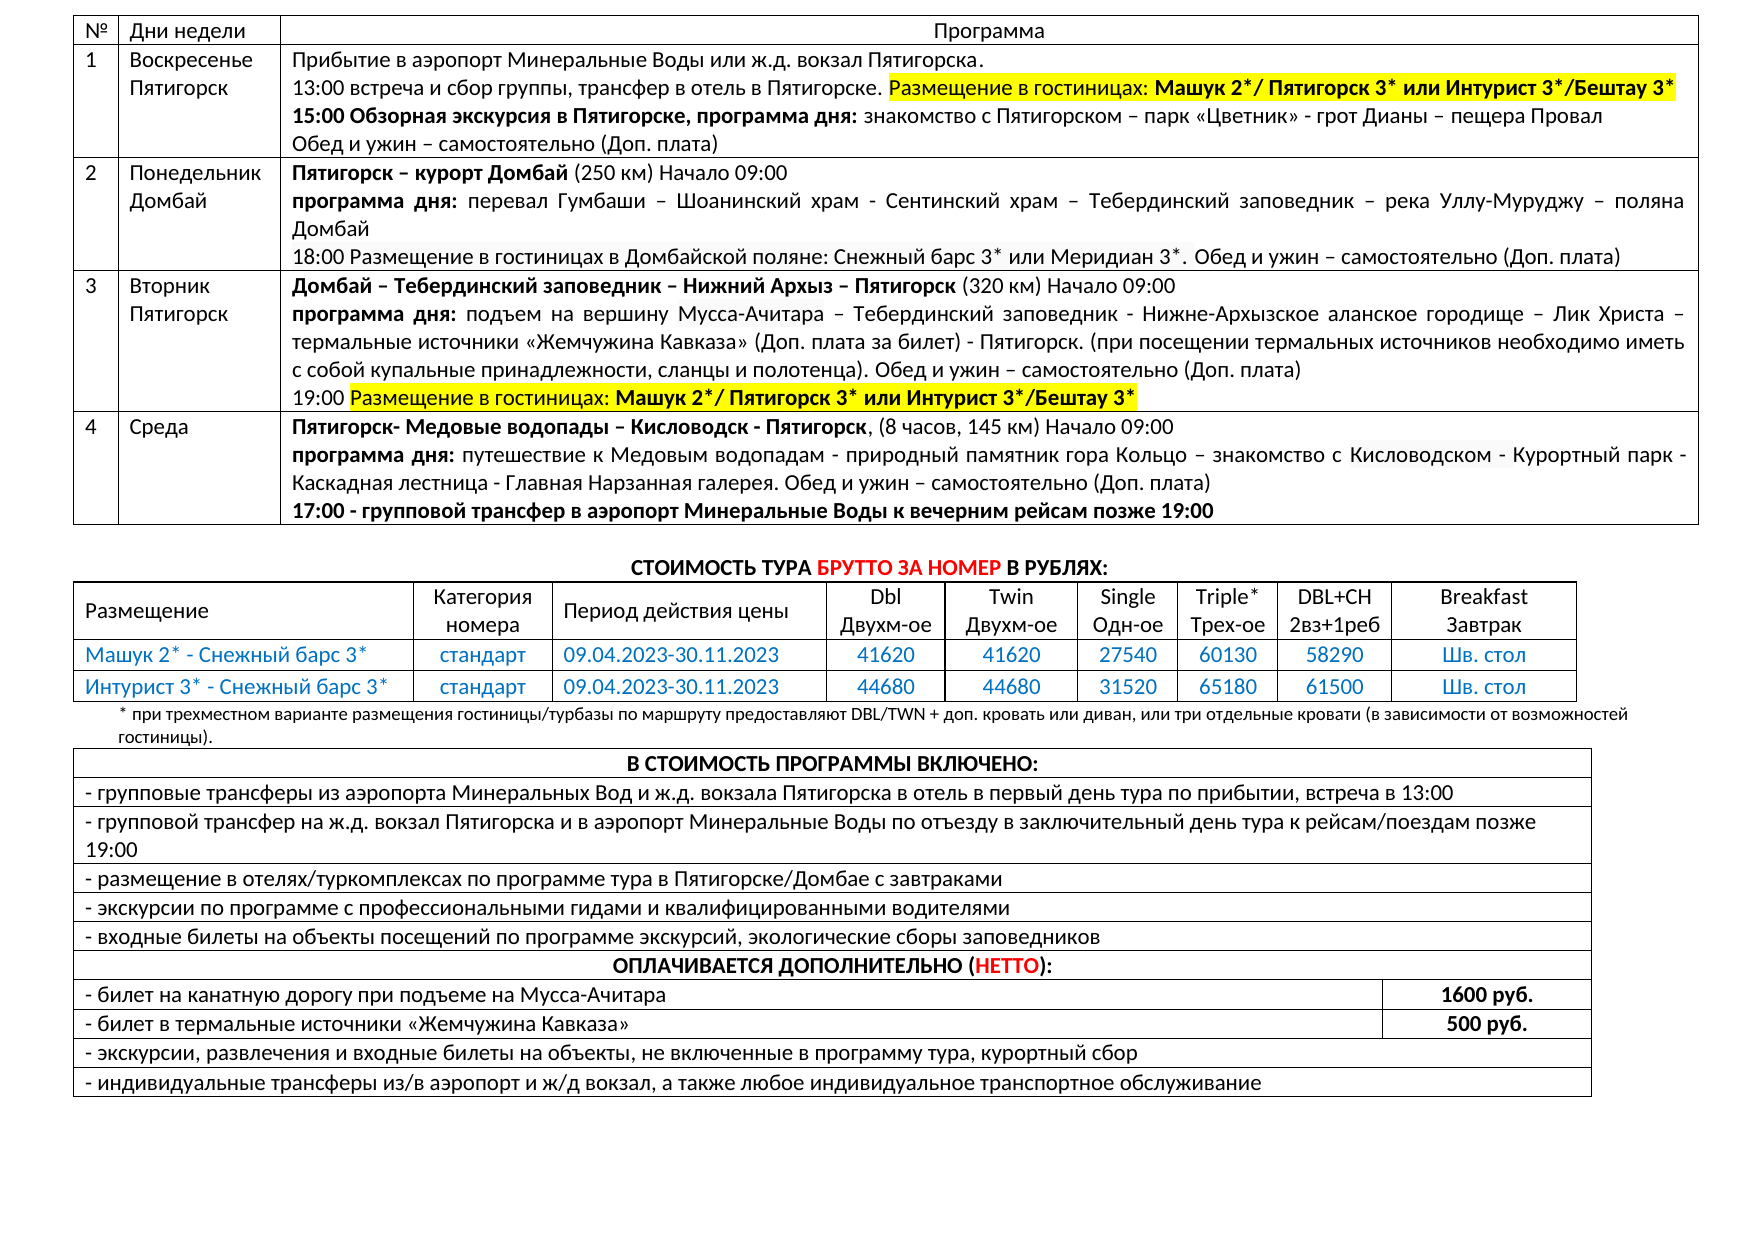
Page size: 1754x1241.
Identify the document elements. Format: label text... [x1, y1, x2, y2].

text * при трехместном варианте размещения гостиницы/турбазы по маршруту предоставляют DBL/TWN + доп. кровать или диван, или три отдельные кровати (в зависимости от возможностей гостиницы). [118, 702, 1636, 748]
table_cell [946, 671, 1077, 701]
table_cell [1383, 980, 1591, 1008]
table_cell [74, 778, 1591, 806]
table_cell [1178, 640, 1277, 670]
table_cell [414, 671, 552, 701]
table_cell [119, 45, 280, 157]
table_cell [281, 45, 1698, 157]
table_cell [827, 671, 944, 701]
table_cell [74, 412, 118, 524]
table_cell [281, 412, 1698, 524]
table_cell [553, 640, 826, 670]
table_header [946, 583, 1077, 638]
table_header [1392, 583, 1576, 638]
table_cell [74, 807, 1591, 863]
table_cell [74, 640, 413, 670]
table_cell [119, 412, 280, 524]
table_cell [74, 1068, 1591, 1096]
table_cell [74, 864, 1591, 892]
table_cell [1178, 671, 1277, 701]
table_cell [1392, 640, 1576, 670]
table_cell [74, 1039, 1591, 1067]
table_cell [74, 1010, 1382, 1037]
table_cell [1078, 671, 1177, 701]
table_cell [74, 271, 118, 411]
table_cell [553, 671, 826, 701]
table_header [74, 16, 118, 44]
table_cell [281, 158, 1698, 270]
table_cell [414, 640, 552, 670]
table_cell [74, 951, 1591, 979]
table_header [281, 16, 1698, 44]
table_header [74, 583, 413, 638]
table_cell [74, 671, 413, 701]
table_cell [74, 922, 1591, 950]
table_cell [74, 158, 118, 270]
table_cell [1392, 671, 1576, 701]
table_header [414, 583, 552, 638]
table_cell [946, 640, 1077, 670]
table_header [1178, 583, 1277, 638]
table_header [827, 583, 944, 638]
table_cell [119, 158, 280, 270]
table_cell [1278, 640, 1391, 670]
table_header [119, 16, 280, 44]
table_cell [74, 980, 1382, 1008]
text стоимость тура БРУТТО ЗА НОМЕР в рублях: [103, 553, 1636, 581]
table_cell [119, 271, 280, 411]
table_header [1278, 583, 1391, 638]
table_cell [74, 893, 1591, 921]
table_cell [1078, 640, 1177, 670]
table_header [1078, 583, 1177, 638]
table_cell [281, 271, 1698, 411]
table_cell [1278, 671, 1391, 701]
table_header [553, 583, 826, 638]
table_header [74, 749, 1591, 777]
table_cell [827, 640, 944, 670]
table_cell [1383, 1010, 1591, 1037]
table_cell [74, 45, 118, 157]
